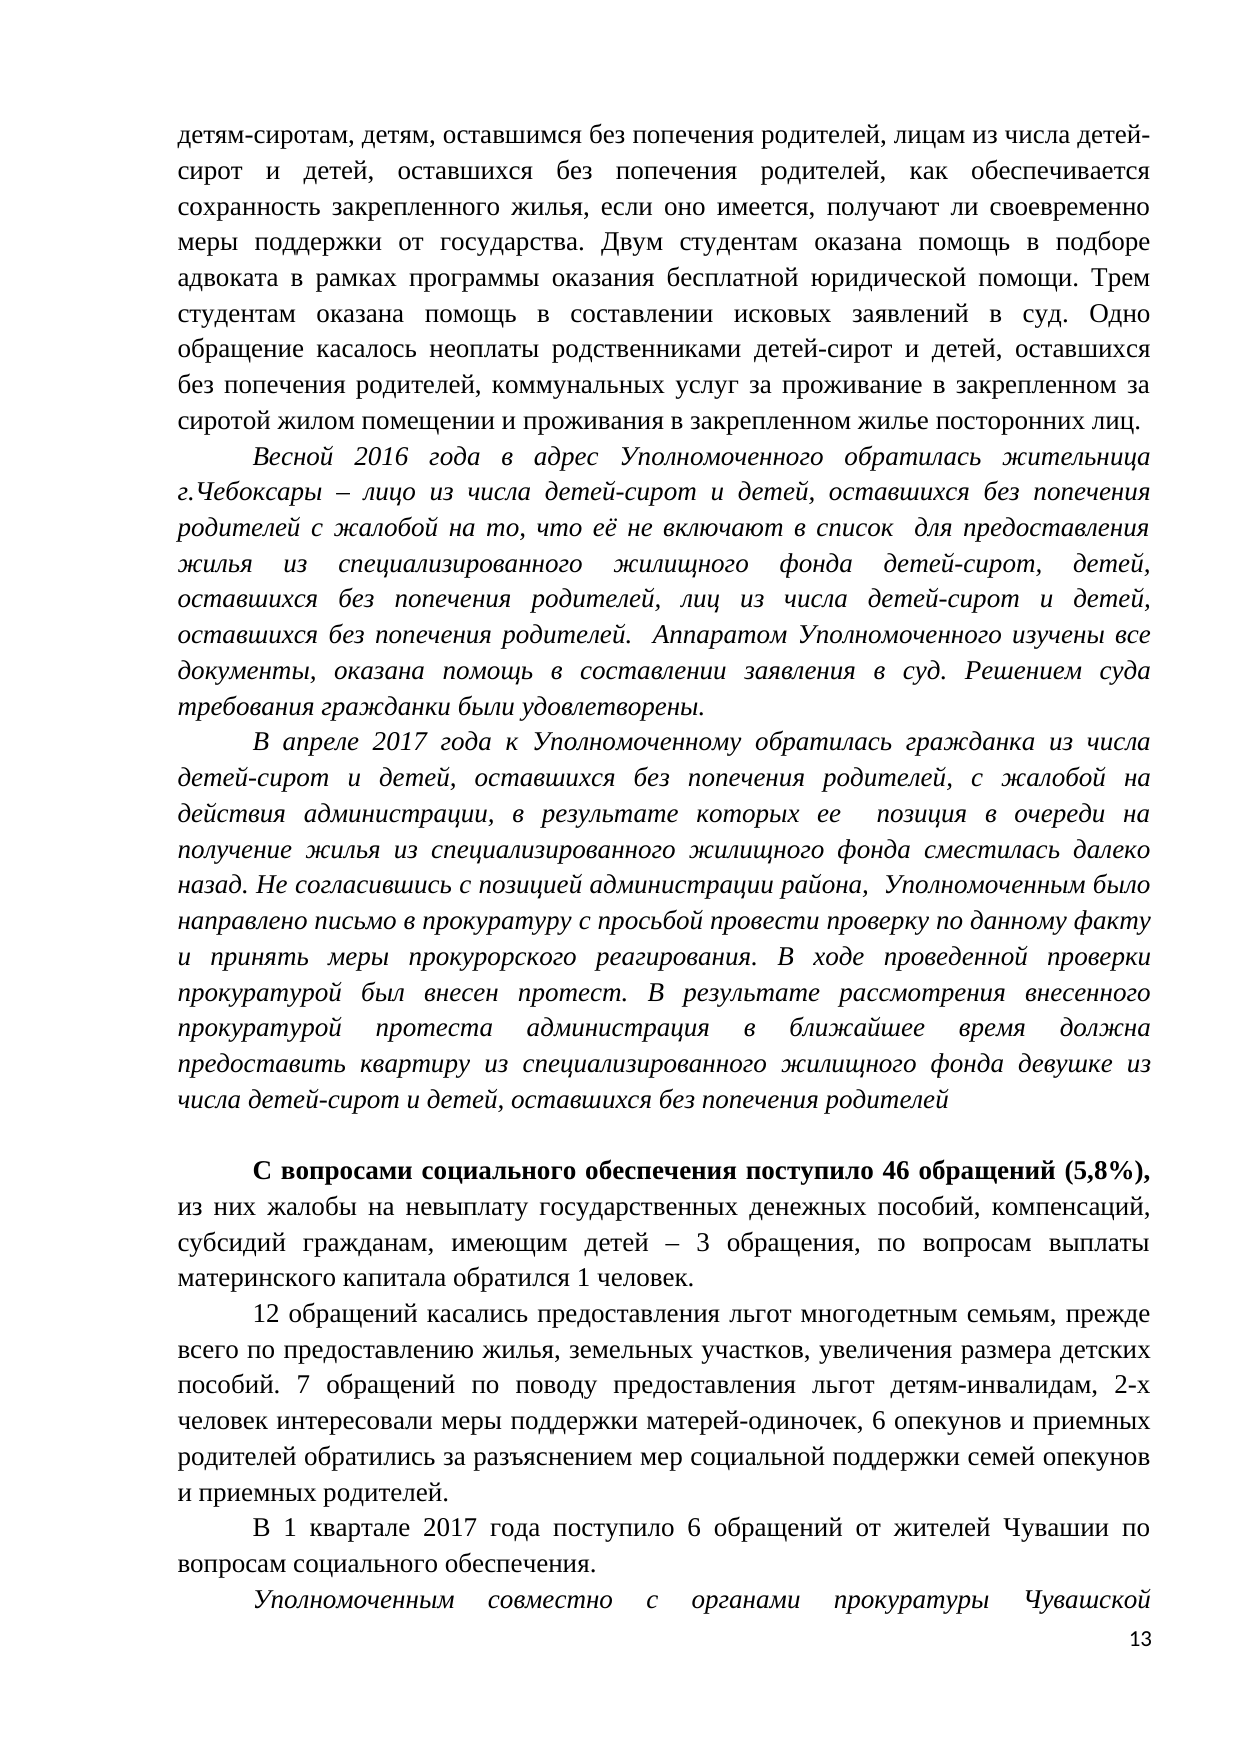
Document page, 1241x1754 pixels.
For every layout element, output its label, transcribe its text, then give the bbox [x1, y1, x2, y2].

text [177, 1583, 1152, 1614]
text С вопросами социального обеспечения поступило 46 обращений (5,8%), из них жалобы на невыплату государственных денежных пособий, компенсаций, субсидий гражданам, имеющим детей – 3 обращения, по вопросам выплаты материнского капитала обратился 1 человек. [177, 1154, 1152, 1293]
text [177, 118, 1152, 435]
text Весной 2016 года в адрес Уполномоченного обратилась жительница г.Чебоксары – лицо из числа детей-сирот и детей, оставшихся без попечения родителей с жалобой на то, что её не включают в список для предоставления жилья из специализированного жилищного фонда детей-сирот, детей, оставшихся без попечения родителей, лиц из числа детей-сирот и детей, оставшихся без попечения родителей. Аппаратом Уполномоченного изучены все документы, оказана помощь в составлении заявления в суд. Решением суда требования гражданки были удовлетворены. [177, 440, 1152, 721]
text 12 обращений касались предоставления льгот многодетным семьям, прежде всего по предоставлению жилья, земельных участков, увеличения размера детских пособий. 7 обращений по поводу предоставления льгот детям-инвалидам, 2-х человек интересовали меры поддержки матерей-одиночек, 6 опекунов и приемных родителей обратились за разъяснением мер социальной поддержки семей опекунов и приемных родителей. [177, 1297, 1152, 1507]
text В апреле 2017 года к Уполномоченному обратилась гражданка из числа детей-сирот и детей, оставшихся без попечения родителей, с жалобой на действия администрации, в результате которых ее позиция в очереди на получение жилья из специализированного жилищного фонда сместилась далеко назад. Не согласившись с позицией администрации района, Уполномоченным было направлено письмо в прокуратуру с просьбой провести проверку по данному факту и принять меры прокурорского реагирования. В ходе проведенной проверки прокуратурой был внесен протест. В результате рассмотрения внесенного прокуратурой протеста администрация в ближайшее время должна предоставить квартиру из специализированного жилищного фонда девушке из числа детей-сирот и детей, оставшихся без попечения родителей [177, 726, 1152, 1114]
text В 1 квартале 2017 года поступило 6 обращений от жителей Чувашии по вопросам социального обеспечения. [177, 1512, 1152, 1578]
